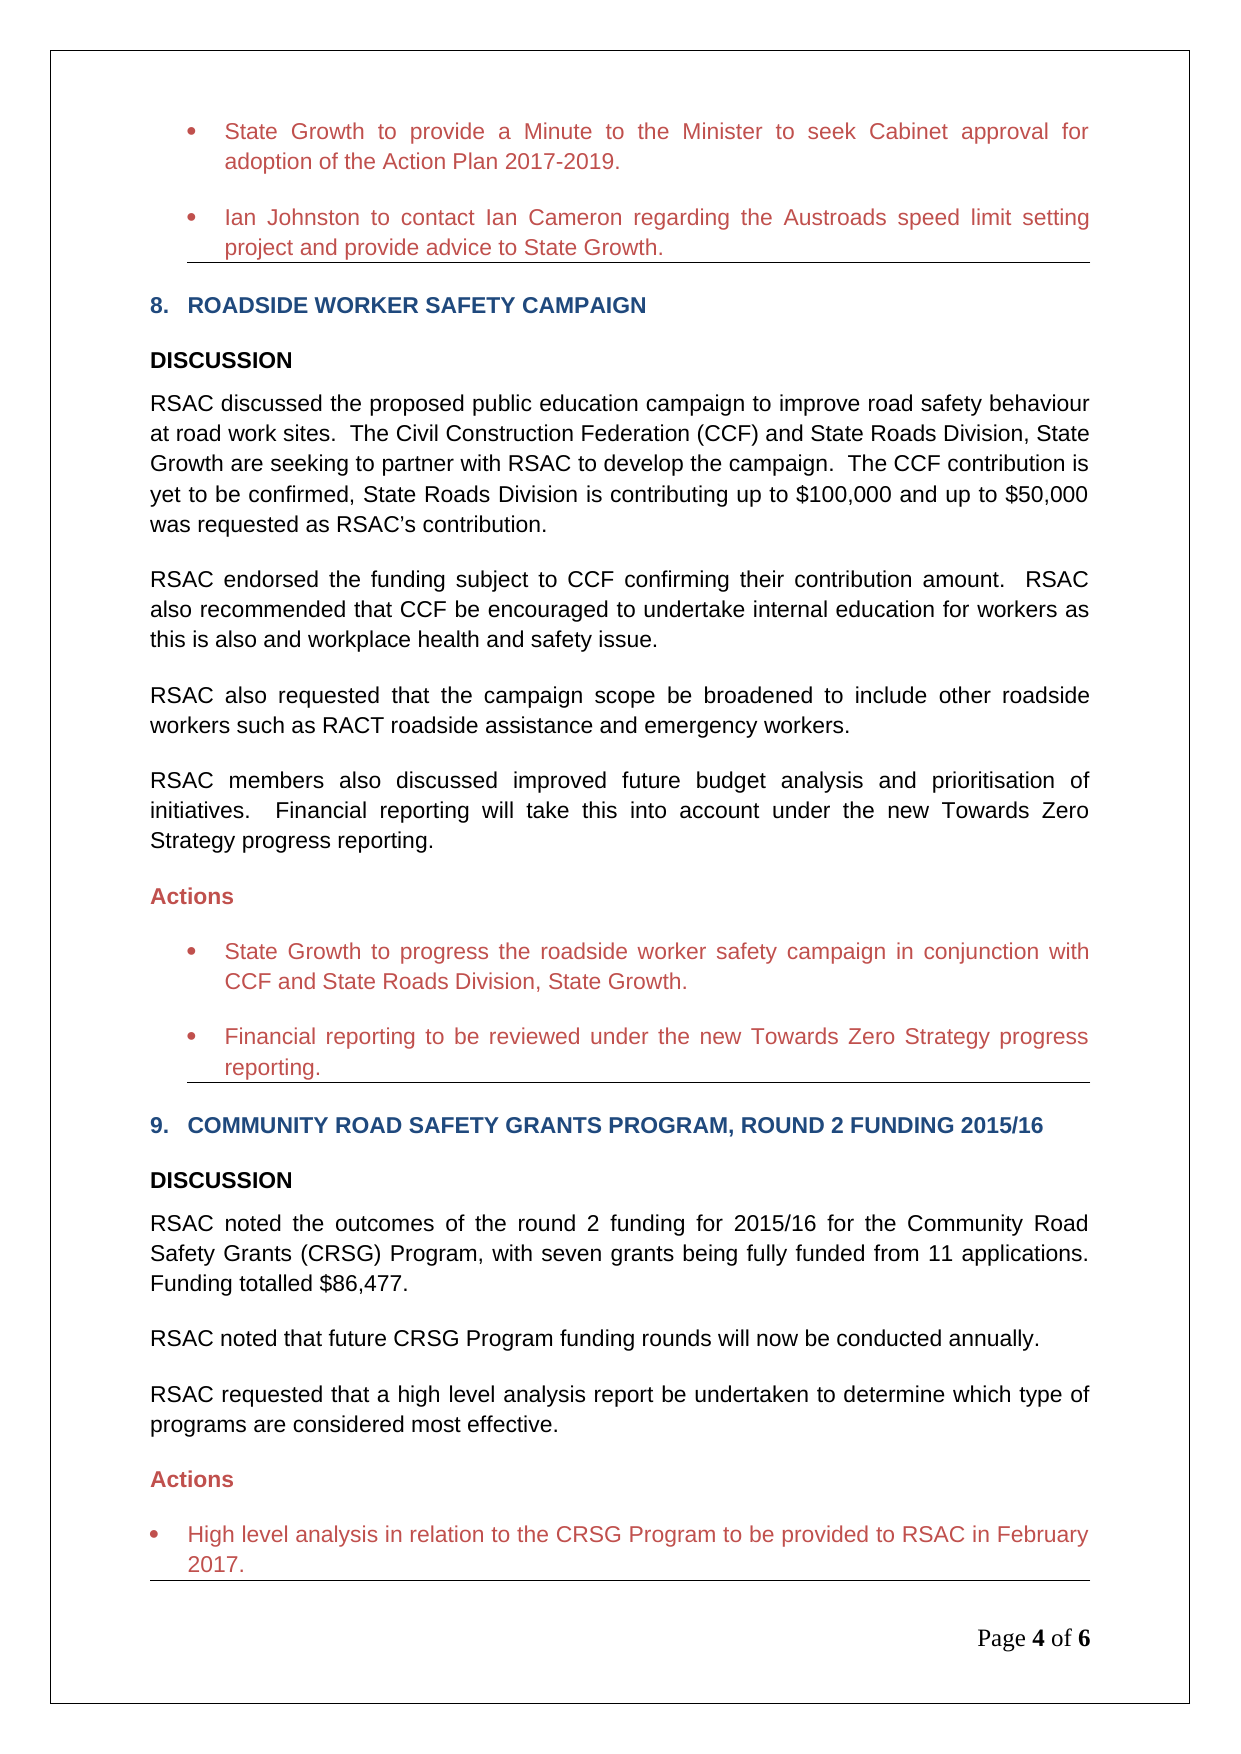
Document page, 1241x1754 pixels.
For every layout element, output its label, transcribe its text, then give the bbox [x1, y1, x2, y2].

text RSAC also requested that the campaign scope be broadened to include other roadside workers such as RACT roadside assistance and emergency workers. [150, 682, 1090, 738]
list State Growth to provide a Minute to the Minister to seek Cabinet approval for adoption of the Action Plan 2017-2019. [187, 118, 1090, 175]
list ROADSIDE WORKER SAFETY CAMPAIGN [150, 292, 1090, 318]
list Ian Johnston to contact Ian Cameron regarding the Austroads speed limit setting project and provide advice to State Growth. [187, 203, 1090, 262]
text DISCUSSION [150, 347, 1090, 374]
text RSAC discussed the proposed public education campaign to improve road safety behaviour at road work sites. The Civil Construction Federation (CCF) and State Roads Division, State Growth are seeking to partner with RSAC to develop the campaign. The CCF contribution is yet to be confirmed, State Roads Division is contributing up to $100,000 and up to $50,000 was requested as RSAC’s contribution. [150, 390, 1090, 537]
text RSAC endorsed the funding subject to CCF confirming their contribution amount. RSAC also recommended that CCF be encouraged to undertake internal education for workers as this is also and workplace health and safety issue. [150, 566, 1090, 653]
text RSAC requested that a high level analysis report be undertaken to determine which type of programs are considered most effective. [150, 1381, 1090, 1437]
text Actions [150, 883, 1090, 909]
text RSAC members also discussed improved future budget analysis and prioritisation of initiatives. Financial reporting will take this into account under the new Towards Zero Strategy progress reporting. [150, 767, 1090, 854]
text RSAC noted that future CRSG Program funding rounds will now be conducted annually. [150, 1325, 1090, 1352]
list State Growth to progress the roadside worker safety campaign in conjunction with CCF and State Roads Division, State Growth. [187, 938, 1090, 994]
text DISCUSSION [150, 1167, 1090, 1193]
text Actions [150, 1466, 1090, 1492]
list COMMUNITY ROAD SAFETY GRANTS PROGRAM, ROUND 2 FUNDING 2015/16 [150, 1112, 1090, 1138]
text RSAC noted the outcomes of the round 2 funding for 2015/16 for the Community Road Safety Grants (CRSG) Program, with seven grants being fully funded from 11 applications. Funding totalled $86,477. [150, 1210, 1090, 1297]
list Financial reporting to be reviewed under the new Towards Zero Strategy progress reporting. [187, 1023, 1090, 1082]
list High level analysis in relation to the CRSG Program to be provided to RSAC in February 2017. [150, 1521, 1090, 1580]
